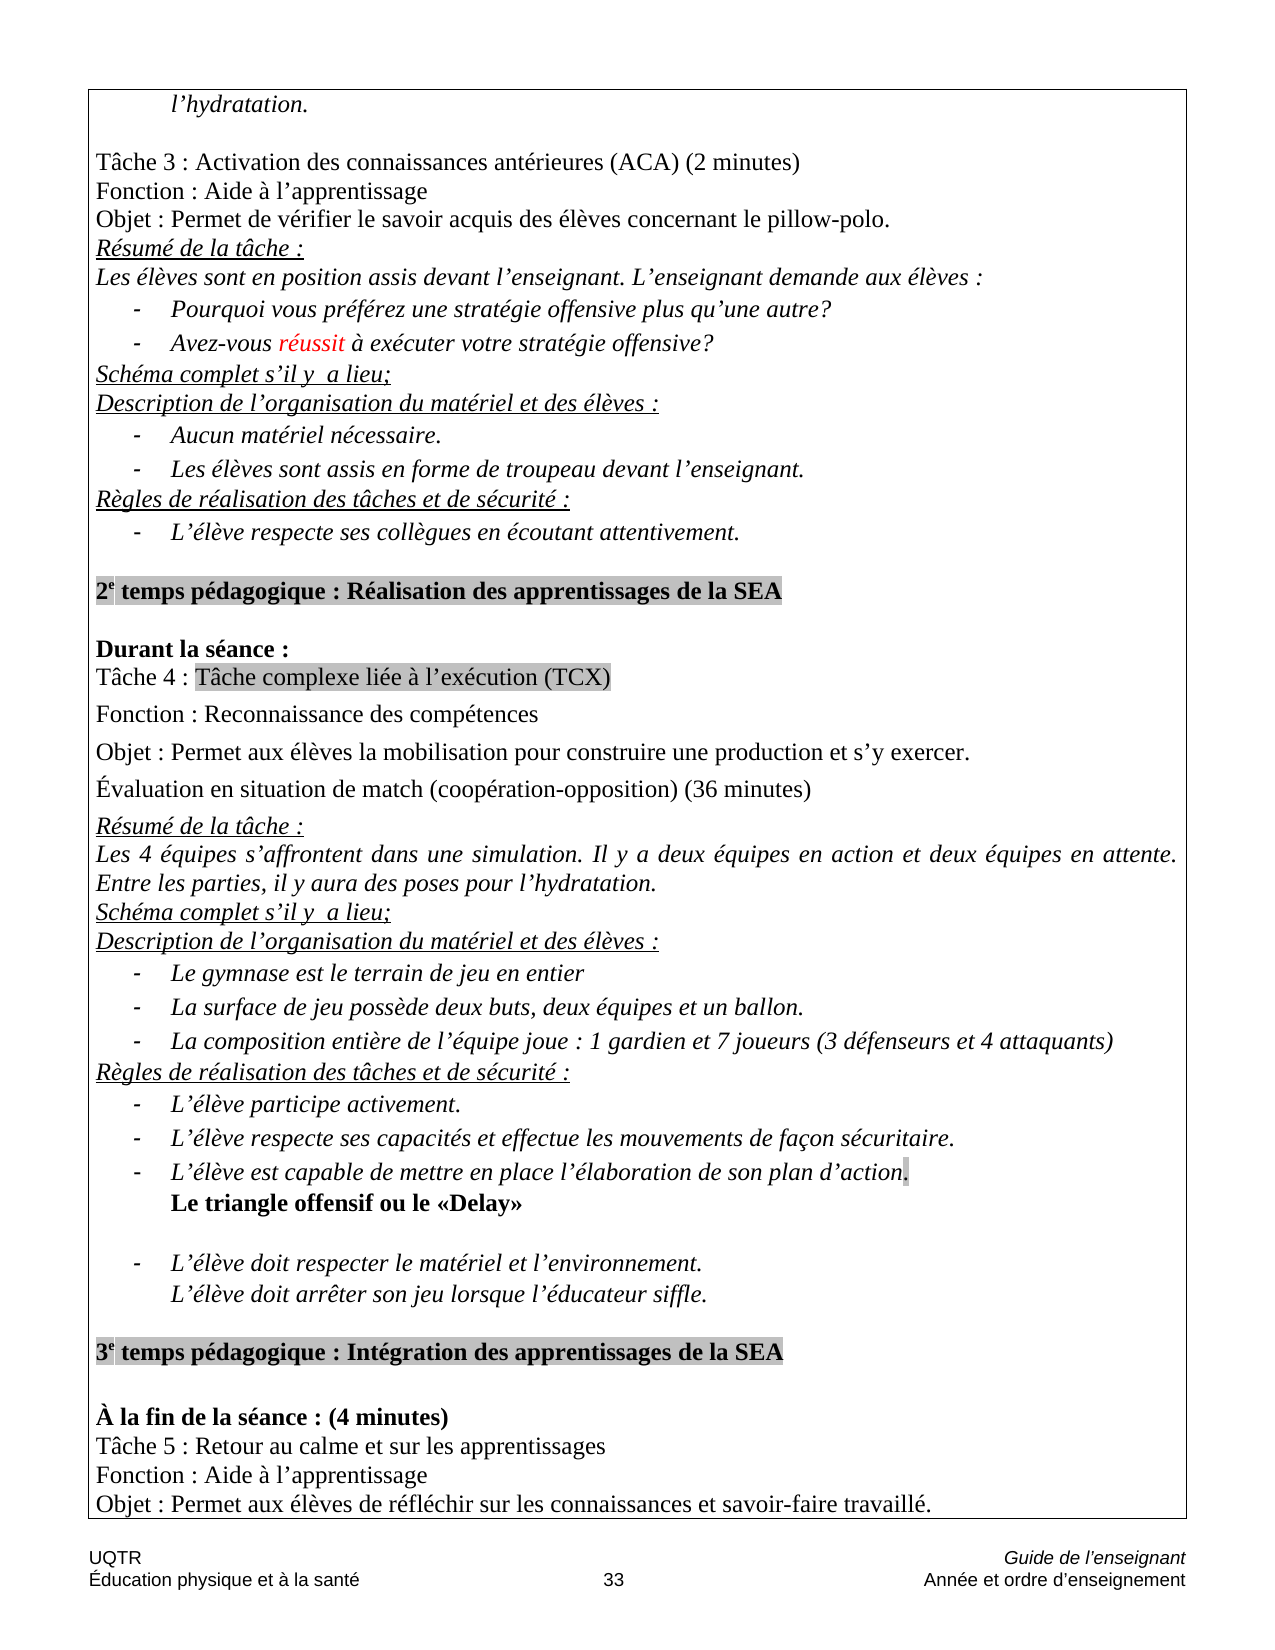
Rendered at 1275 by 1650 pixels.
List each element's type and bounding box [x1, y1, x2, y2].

table_cell [89, 90, 1186, 1517]
